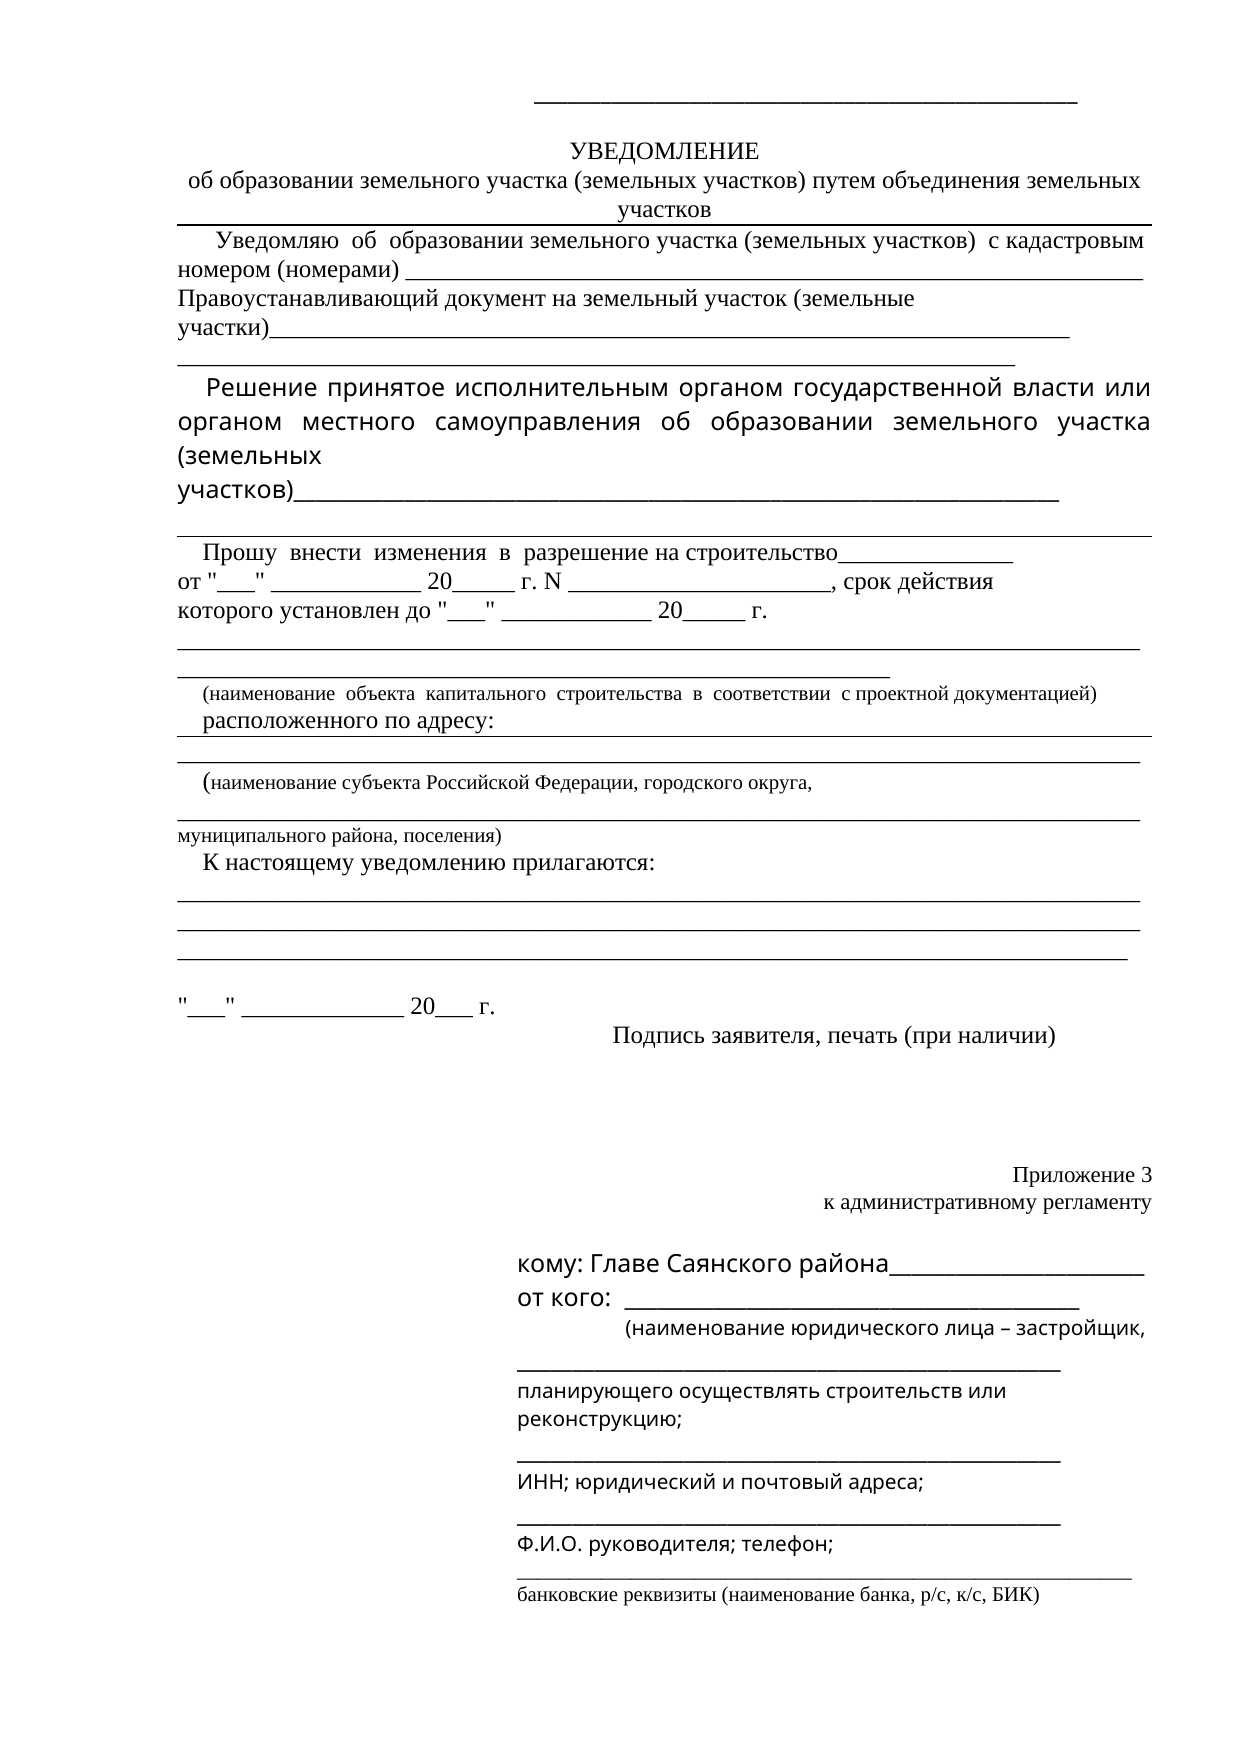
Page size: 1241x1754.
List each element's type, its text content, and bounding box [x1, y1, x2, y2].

text ___________________________________________________________________ [177, 341, 1152, 369]
text Уведомляю об образовании земельного участка (земельных участков) с кадастровым номером (номерами) ___________________________________________________________ Правоустанавливающий документ на земельный участок (земельные участки)________________________________________________________________ [177, 226, 1152, 341]
text _____________________________________________________________________________ [177, 737, 1152, 766]
text _________________________________________________ [517, 1342, 1152, 1376]
text которого установлен до "___" ____________ 20_____ г. [177, 595, 1152, 624]
text Решение принятое исполнительным органом государственной власти или органом местного самоуправления об образовании земельного участка (земельных участков)_____________________________________________________________________ [177, 369, 1152, 506]
text ___________________________________________________________ [517, 1558, 1152, 1582]
text муниципального района, поселения) [177, 823, 1152, 847]
text ______________________________________________________________________________________________________________________________________________________________________________________________________________________________________ [177, 876, 1152, 962]
text _________________________________________________ [517, 1433, 1152, 1467]
text _________________________________________________ [517, 1495, 1152, 1529]
text (наименование субъекта Российской Федерации, городского округа, [177, 766, 1152, 795]
subtitle к административному регламенту [693, 1188, 1152, 1214]
subtitle Приложение 3 [693, 1161, 1152, 1188]
text об образовании земельного участка (земельных участков) путем объединения земельных участков [177, 165, 1152, 224]
text Прошу внести изменения в разрешение на строительство______________ [177, 537, 1152, 566]
text расположенного по адресу: [177, 705, 1152, 736]
text Ф.И.О. руководителя; телефон; [517, 1529, 1152, 1558]
text УВЕДОМЛЕНИЕ [177, 136, 1152, 165]
text от кого: _________________________________________ [517, 1279, 1152, 1313]
text ______________________________________________________________________________________________________________________________________ [177, 624, 1152, 681]
text банковские реквизиты (наименование банка, р/с, к/с, БИК) [517, 1582, 1152, 1606]
text _________________________________________________ [177, 74, 1152, 108]
text (наименование юридического лица – застройщик, [517, 1313, 1152, 1342]
text планирующего осуществлять строительств или реконструкцию; [517, 1376, 1152, 1433]
text ИНН; юридический и почтовый адреса; [517, 1467, 1152, 1495]
text кому: Главе Саянского района_______________________ [517, 1245, 1152, 1279]
text (наименование объекта капитального строительства в соответствии с проектной документацией) [177, 681, 1152, 705]
text _____________________________________________________________________________ [177, 795, 1152, 823]
text Подпись заявителя, печать (при наличии) [517, 1020, 1152, 1049]
text "___" _____________ 20___ г. [177, 991, 1152, 1020]
text К настоящему уведомлению прилагаются: [177, 847, 1152, 876]
text от "___" ____________ 20_____ г. N _____________________, срок действия [177, 566, 1152, 595]
